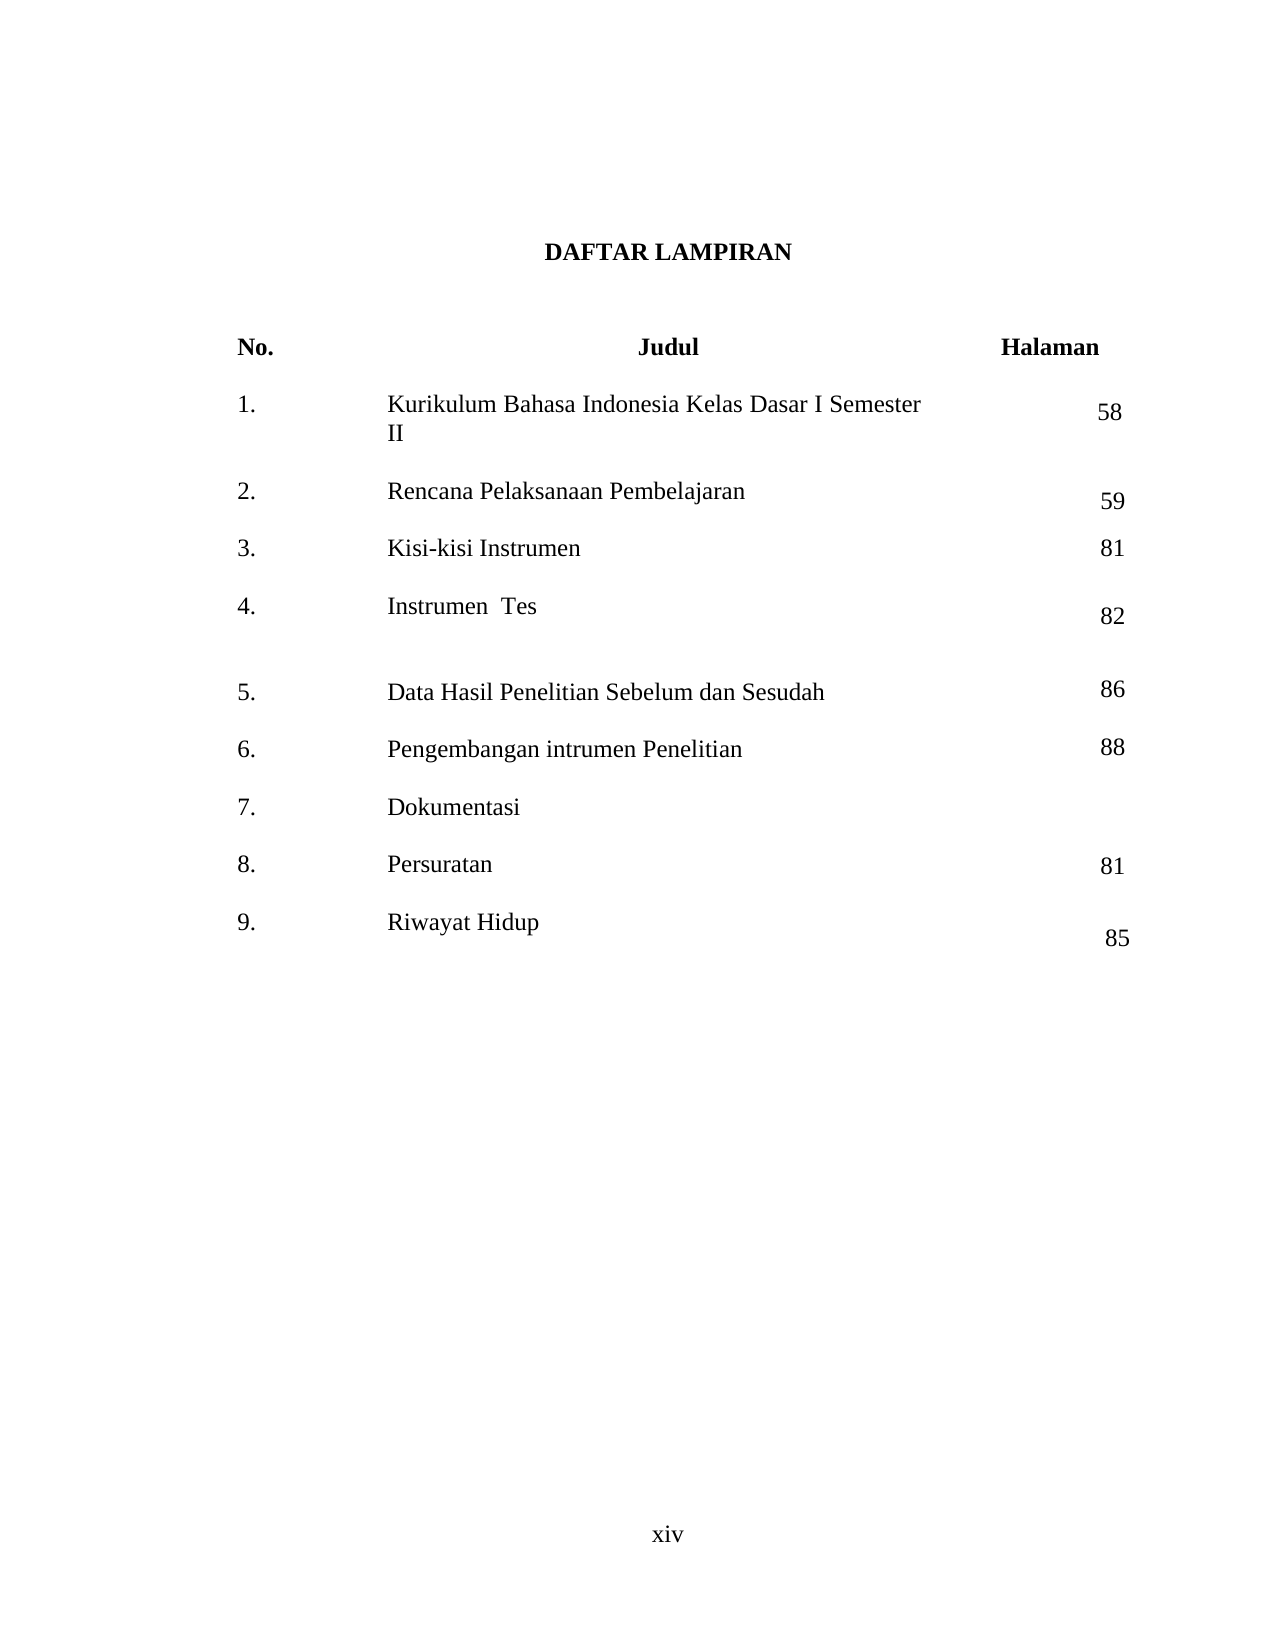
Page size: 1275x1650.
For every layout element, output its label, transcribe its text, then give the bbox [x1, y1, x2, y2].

list Dokumentasi [237, 792, 921, 821]
list Riwayat Hidup [237, 907, 921, 936]
text DAFTAR LAMPIRAN [237, 237, 1099, 266]
list Kisi-kisi Instrumen [237, 533, 921, 562]
text No. Judul Halaman [237, 332, 1099, 361]
list Data Hasil Penelitian Sebelum dan Sesudah [237, 677, 921, 706]
list Pengembangan intrumen Penelitian [237, 734, 921, 763]
list Persuratan [237, 849, 921, 878]
list Rencana Pelaksanaan Pembelajaran [237, 476, 921, 504]
list Instrumen Tes [237, 591, 921, 619]
list Kurikulum Bahasa Indonesia Kelas Dasar I Semester II [237, 389, 921, 447]
